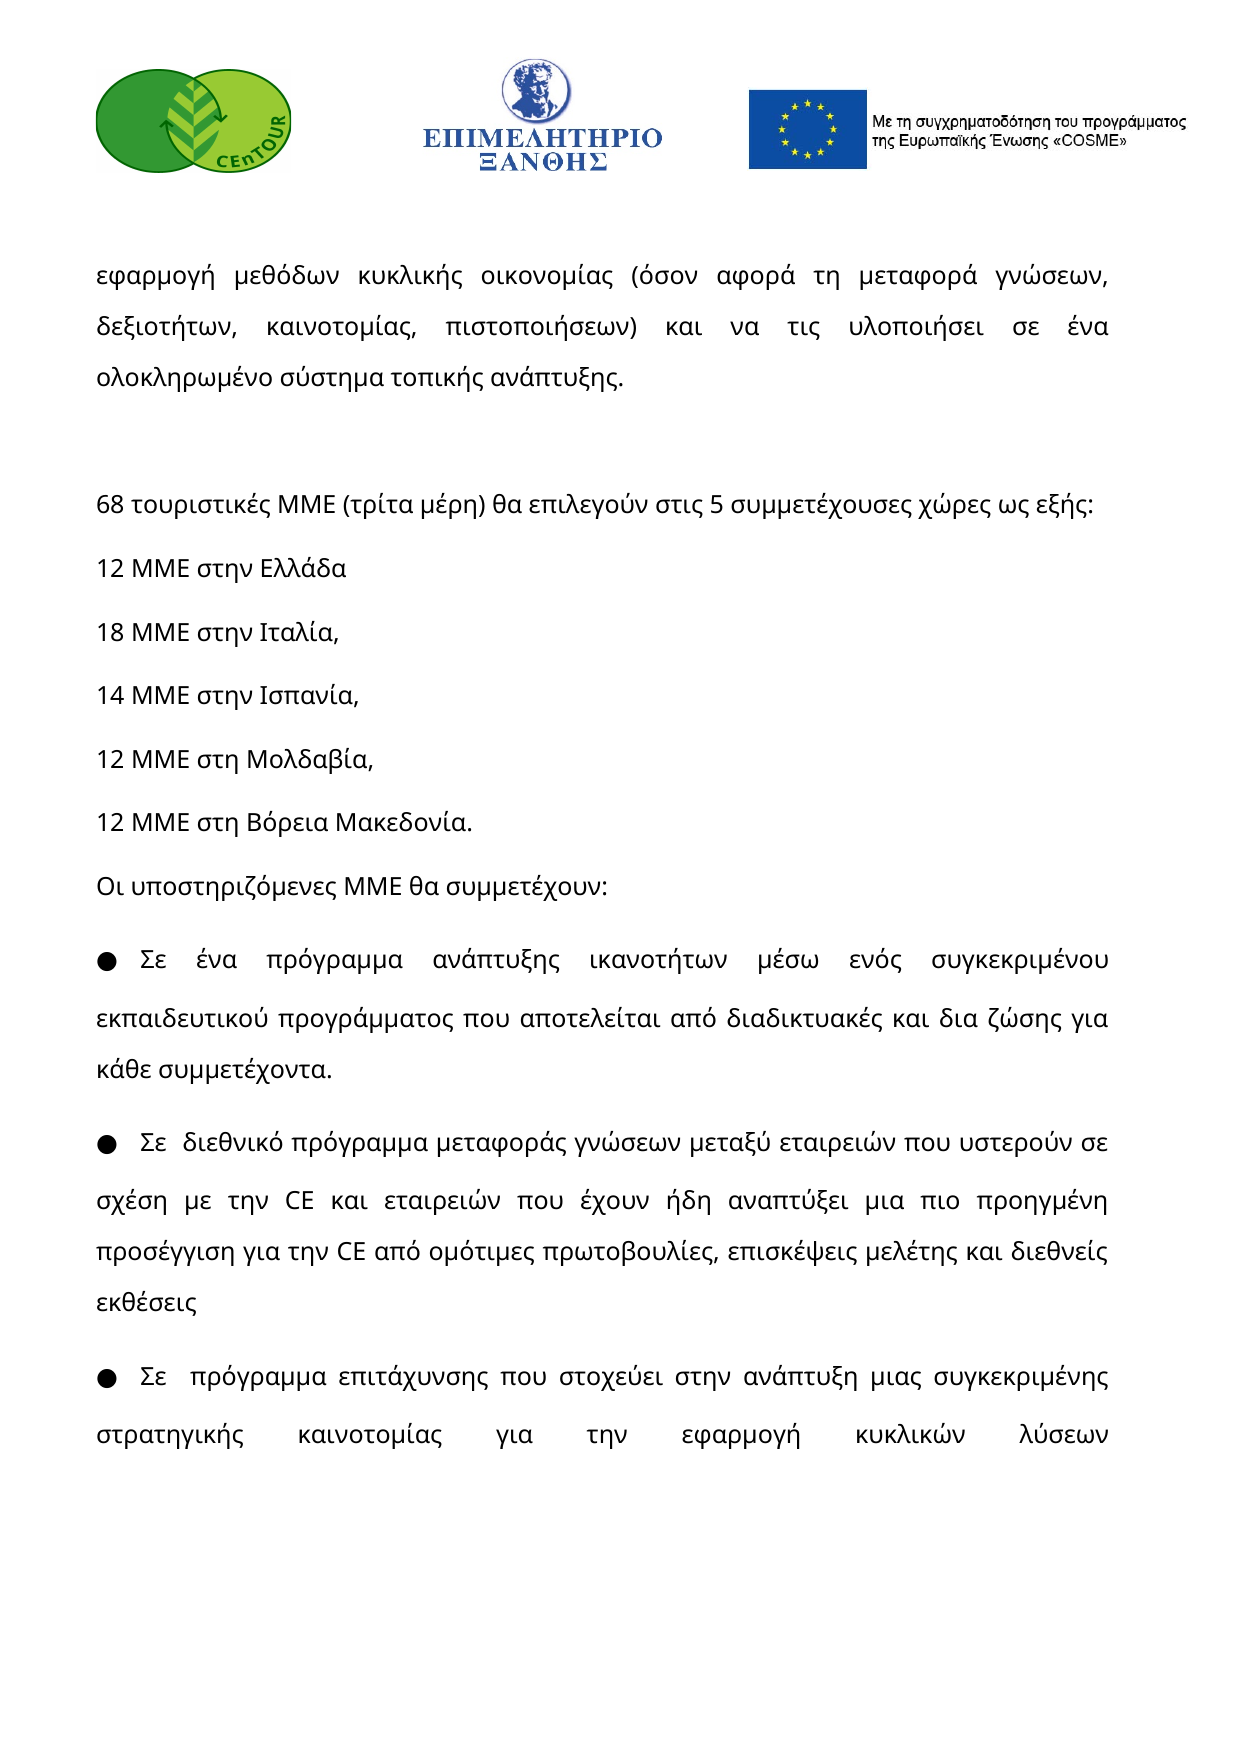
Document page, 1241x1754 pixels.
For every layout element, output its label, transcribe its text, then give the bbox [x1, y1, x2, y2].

text 18 ΜΜΕ στην Ιταλία, [96, 614, 1109, 648]
text 12 ΜΜΕ στην Ελλάδα [96, 551, 1109, 585]
list Σε ένα πρόγραμμα ανάπτυξης ικανοτήτων μέσω ενός συγκεκριμένου εκπαιδευτικού προγράμματος που αποτελείται από διαδικτυακές και δια ζώσης για κάθε συμμετέχοντα. [96, 932, 1109, 1085]
text 12 ΜΜΕ στη Βόρεια Μακεδονία. [96, 805, 1109, 839]
text 68 τουριστικές ΜΜΕ (τρίτα μέρη) θα επιλεγούν στις 5 συμμετέχουσες χώρες ως εξής: [96, 487, 1109, 521]
text 12 ΜΜΕ στη Μολδαβία, [96, 741, 1109, 775]
text Οι υποστηριζόμενες ΜΜΕ θα συμμετέχουν: [96, 868, 1109, 902]
picture [422, 57, 663, 171]
picture [747, 87, 1190, 171]
list Σε διεθνικό πρόγραμμα μεταφοράς γνώσεων μεταξύ εταιρειών που υστερούν σε σχέση με την CE και εταιρειών που έχουν ήδη αναπτύξει μια πιο προηγμένη προσέγγιση για την CE από ομότιμες πρωτοβουλίες, επισκέψεις μελέτης και διεθνείς εκθέσεις [96, 1115, 1109, 1319]
picture [95, 69, 292, 173]
text 14 ΜΜΕ στην Ισπανία, [96, 678, 1109, 712]
